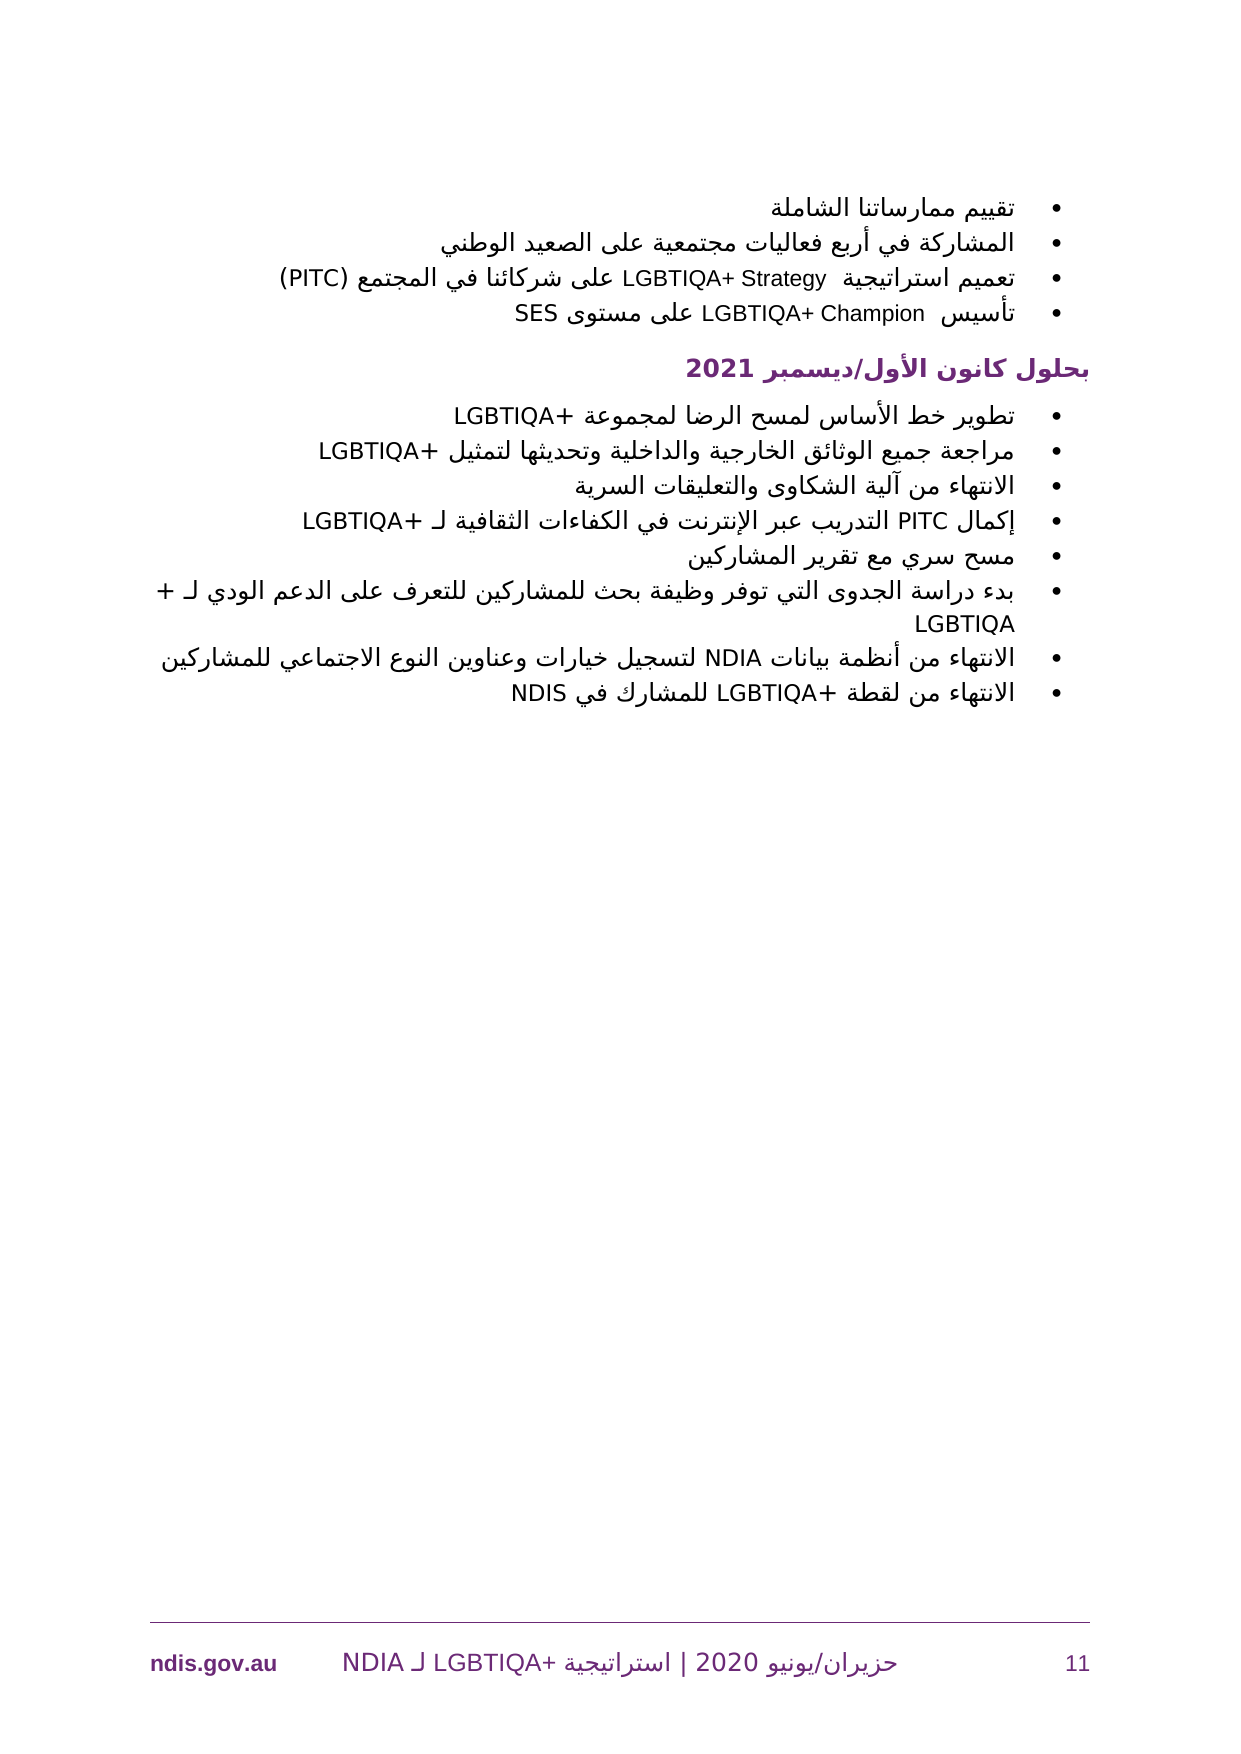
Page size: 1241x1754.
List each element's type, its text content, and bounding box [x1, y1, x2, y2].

list المشاركة في أربع فعاليات مجتمعية على الصعيد الوطني [150, 228, 1053, 257]
list تطوير خط الأساس لمسح الرضا لمجموعة +LGBTIQA [150, 401, 1053, 430]
subtitle بحلول كانون الأول/ديسمبر 2021 [150, 354, 1090, 383]
list تعميم استراتيجية LGBTIQA+ Strategy على شركائنا في المجتمع (PITC) [150, 263, 1053, 292]
list تقييم ممارساتنا الشاملة [150, 193, 1053, 222]
list بدء دراسة الجدوى التي توفر وظيفة بحث للمشاركين للتعرف على الدعم الودي لـ +LGBTIQA [150, 576, 1053, 637]
list إكمال PITC التدريب عبر الإنترنت في الكفاءات الثقافية لـ +LGBTIQA [150, 506, 1053, 535]
list الانتهاء من لقطة +LGBTIQA للمشارك في NDIS [150, 678, 1053, 707]
list مسح سري مع تقرير المشاركين [150, 541, 1053, 570]
list مراجعة جميع الوثائق الخارجية والداخلية وتحديثها لتمثيل +LGBTIQA [150, 436, 1053, 465]
list تأسيس LGBTIQA+ Champion على مستوى SES [150, 298, 1053, 327]
list الانتهاء من أنظمة بيانات NDIA لتسجيل خيارات وعناوين النوع الاجتماعي للمشاركين [150, 643, 1053, 672]
list الانتهاء من آلية الشكاوى والتعليقات السرية [150, 471, 1053, 500]
